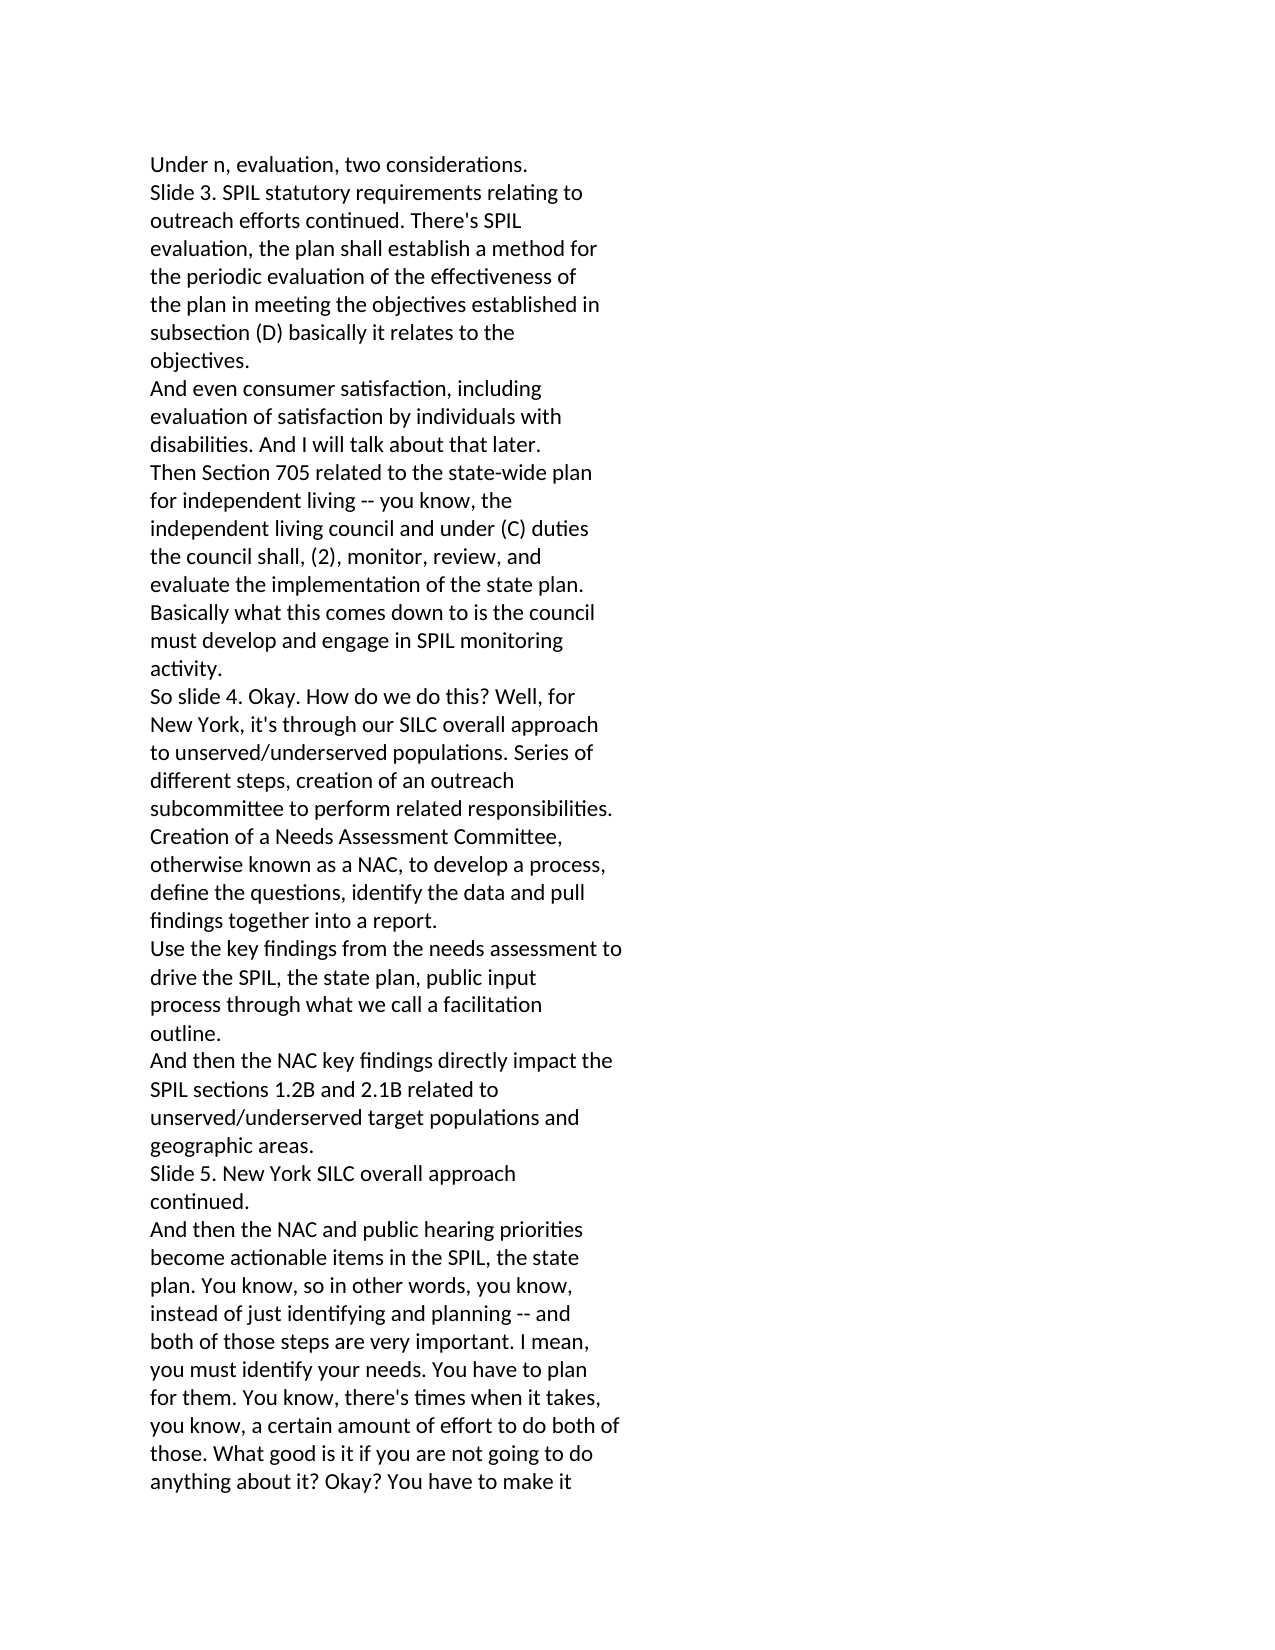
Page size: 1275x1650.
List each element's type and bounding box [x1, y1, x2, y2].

text [150, 150, 1125, 1495]
